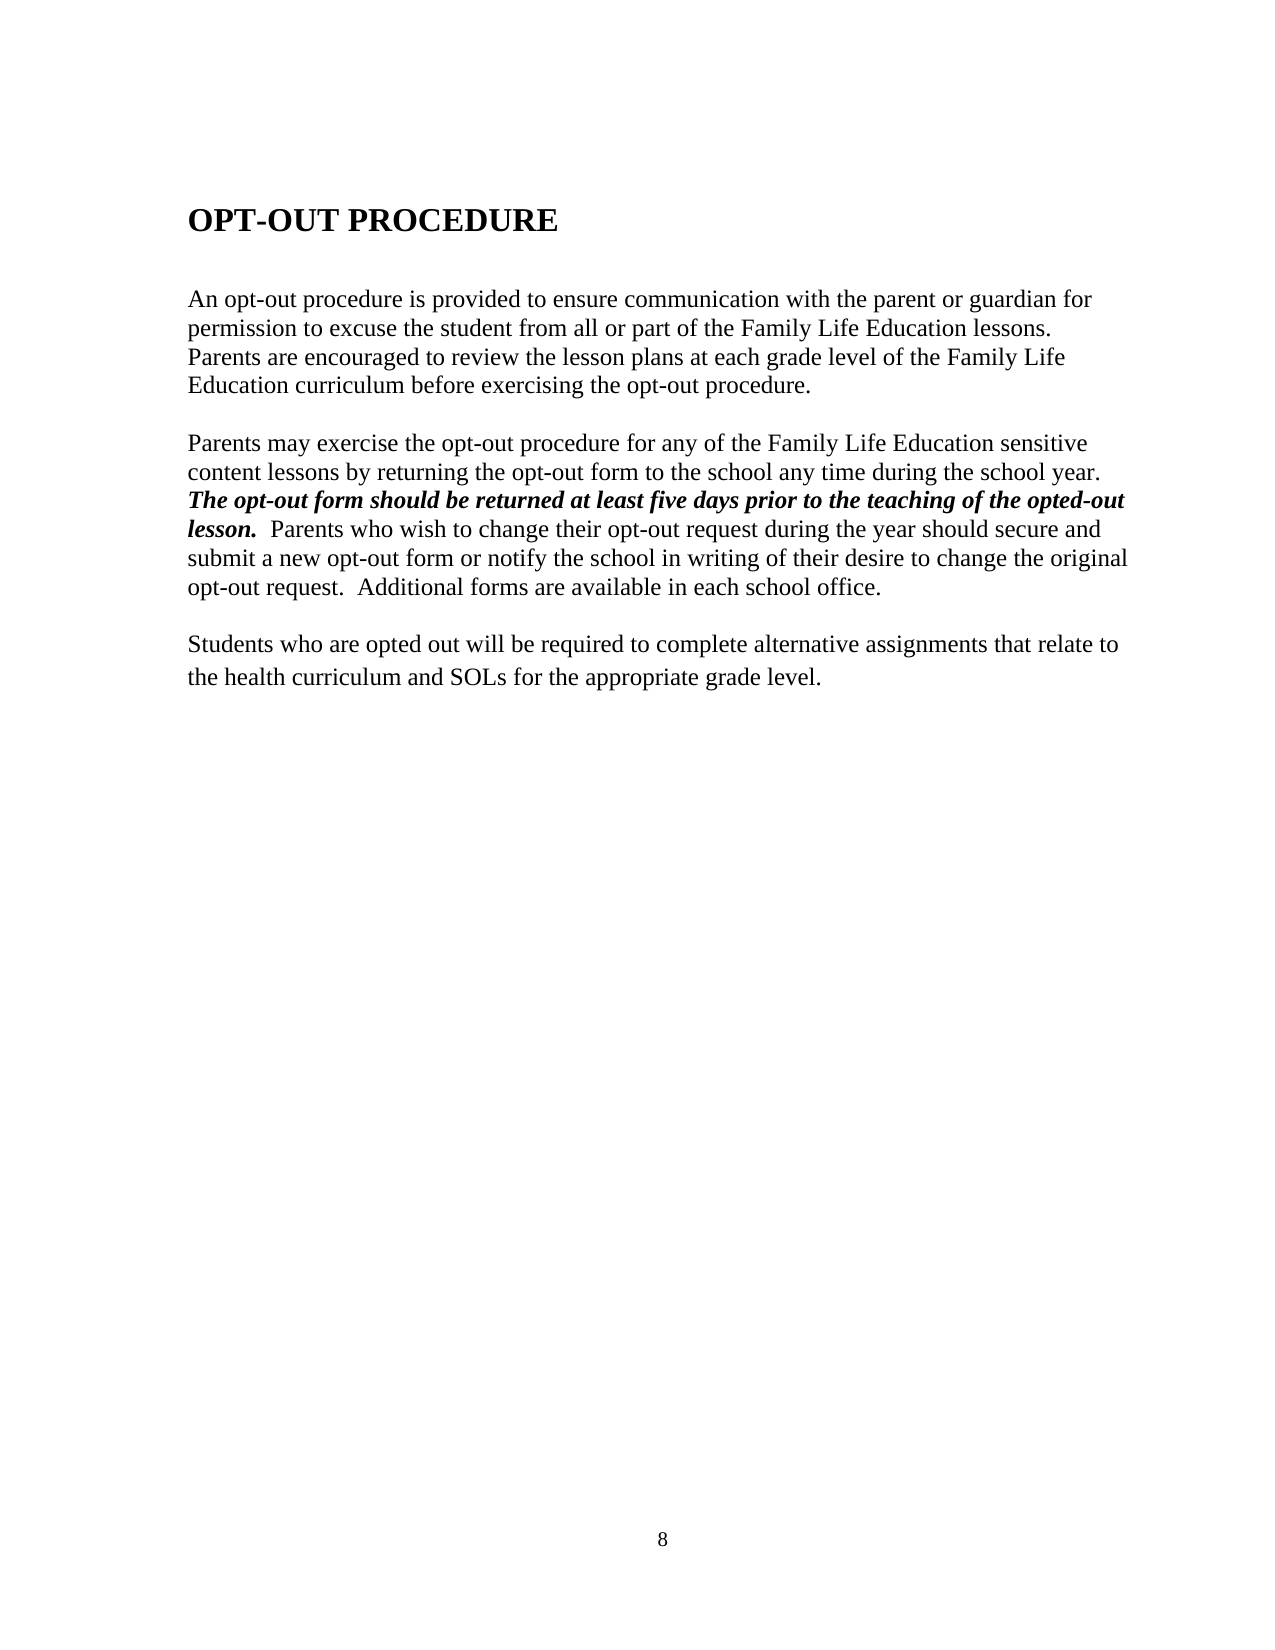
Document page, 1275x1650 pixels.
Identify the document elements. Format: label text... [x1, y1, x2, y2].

text An opt-out procedure is provided to ensure communication with the parent or guardian for permission to excuse the student from all or part of the Family Life Education lessons. Parents are encouraged to review the lesson plans at each grade level of the Family Life Education curriculum before exercising the opt-out procedure. [187, 284, 1137, 399]
text Parents may exercise the opt-out procedure for any of the Family Life Education sensitive content lessons by returning the opt-out form to the school any time during the school year. The opt-out form should be returned at least five days prior to the teaching of the opted-out lesson. Parents who wish to change their opt-out request during the year should secure and submit a new opt-out form or notify the school in writing of their desire to change the original opt-out request. Additional forms are available in each school office. [187, 428, 1137, 601]
subtitle OPT-OUT PROCEDURE [187, 200, 1137, 238]
text Students who are opted out will be required to complete alternative assignments that relate to the health curriculum and SOLs for the appropriate grade level. [187, 629, 1137, 692]
